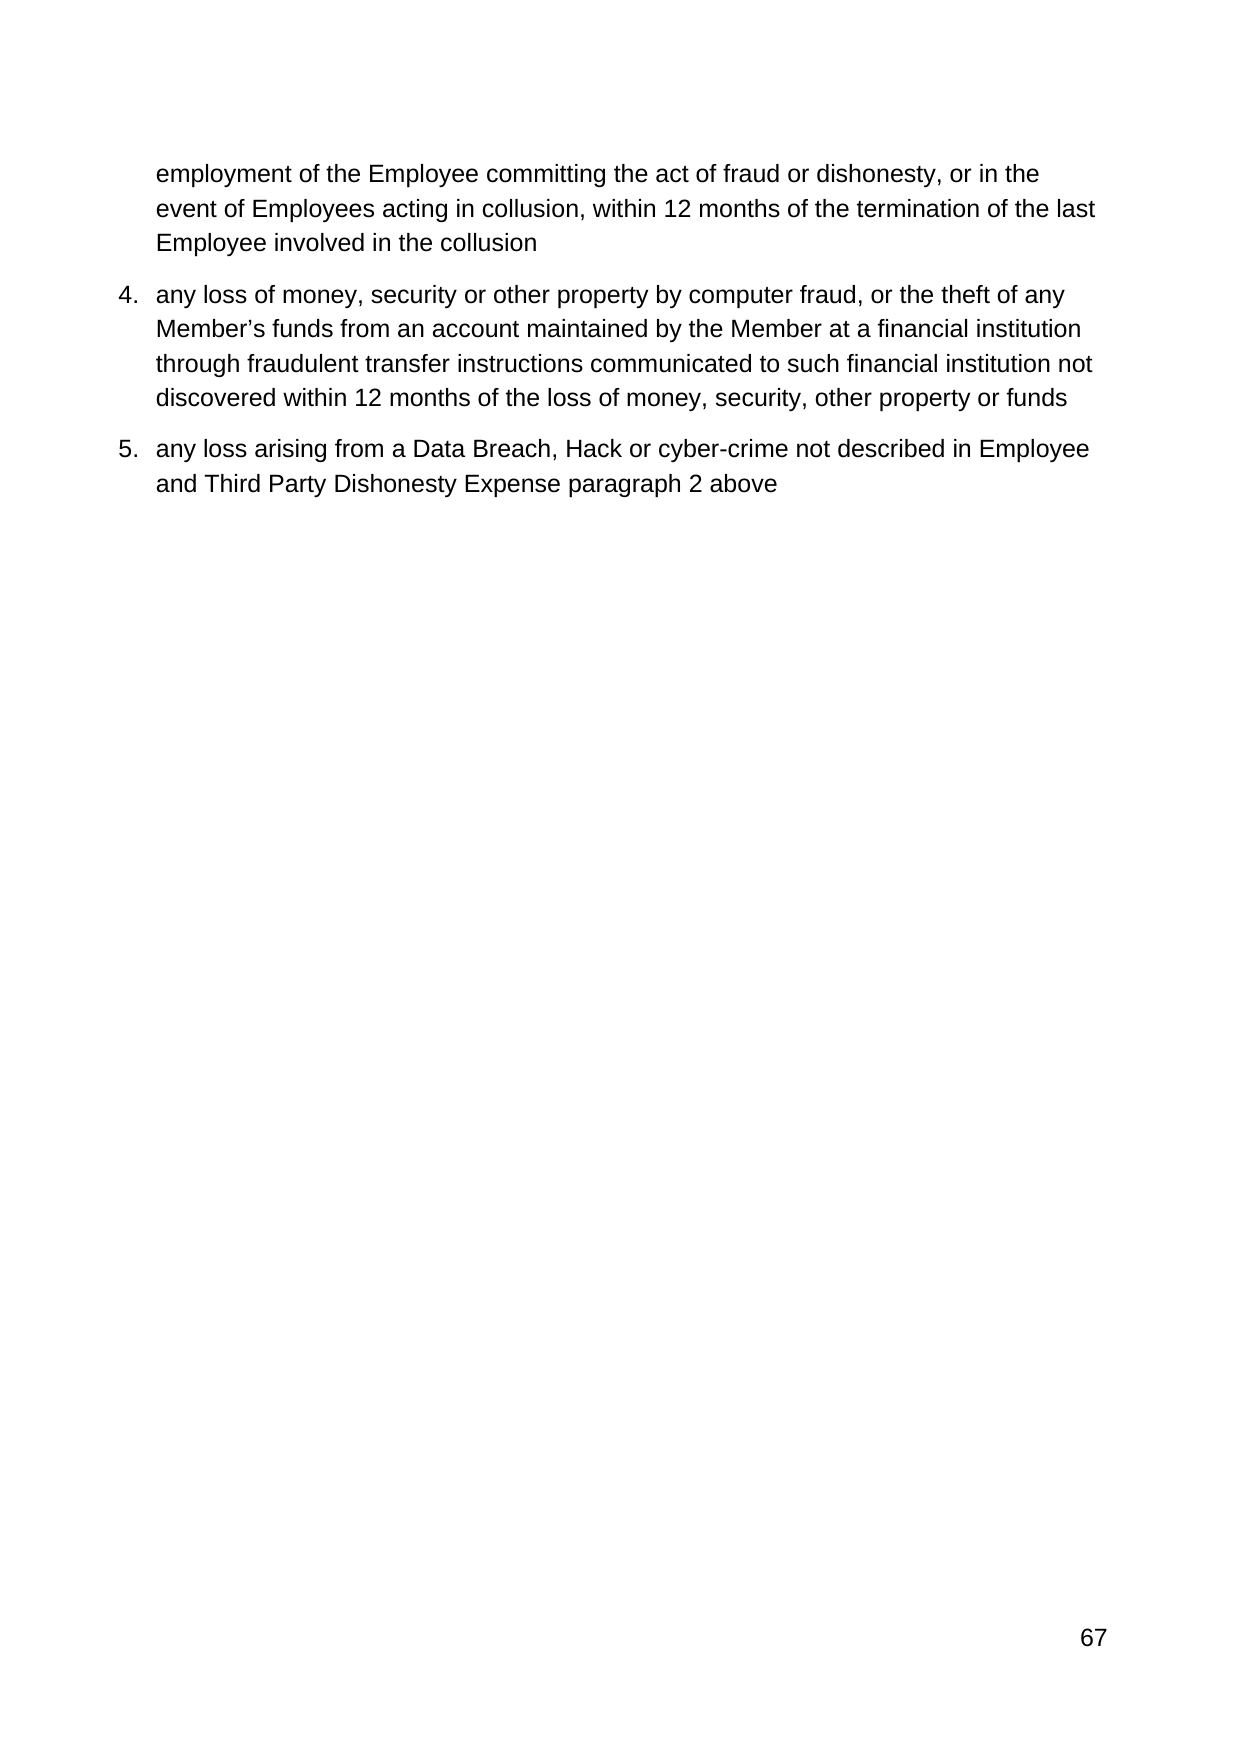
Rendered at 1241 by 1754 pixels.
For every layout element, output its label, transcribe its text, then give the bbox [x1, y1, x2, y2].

list any loss arising from a Data Breach, Hack or cyber-crime not described in Employee and Third Party Dishonesty Expense paragraph 2 above [118, 434, 1107, 497]
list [118, 159, 1107, 257]
list any loss of money, security or other property by computer fraud, or the theft of any Member’s funds from an account maintained by the Member at a financial institution through fraudulent transfer instructions communicated to such financial institution not discovered within 12 months of the loss of money, security, other property or funds [118, 279, 1107, 412]
